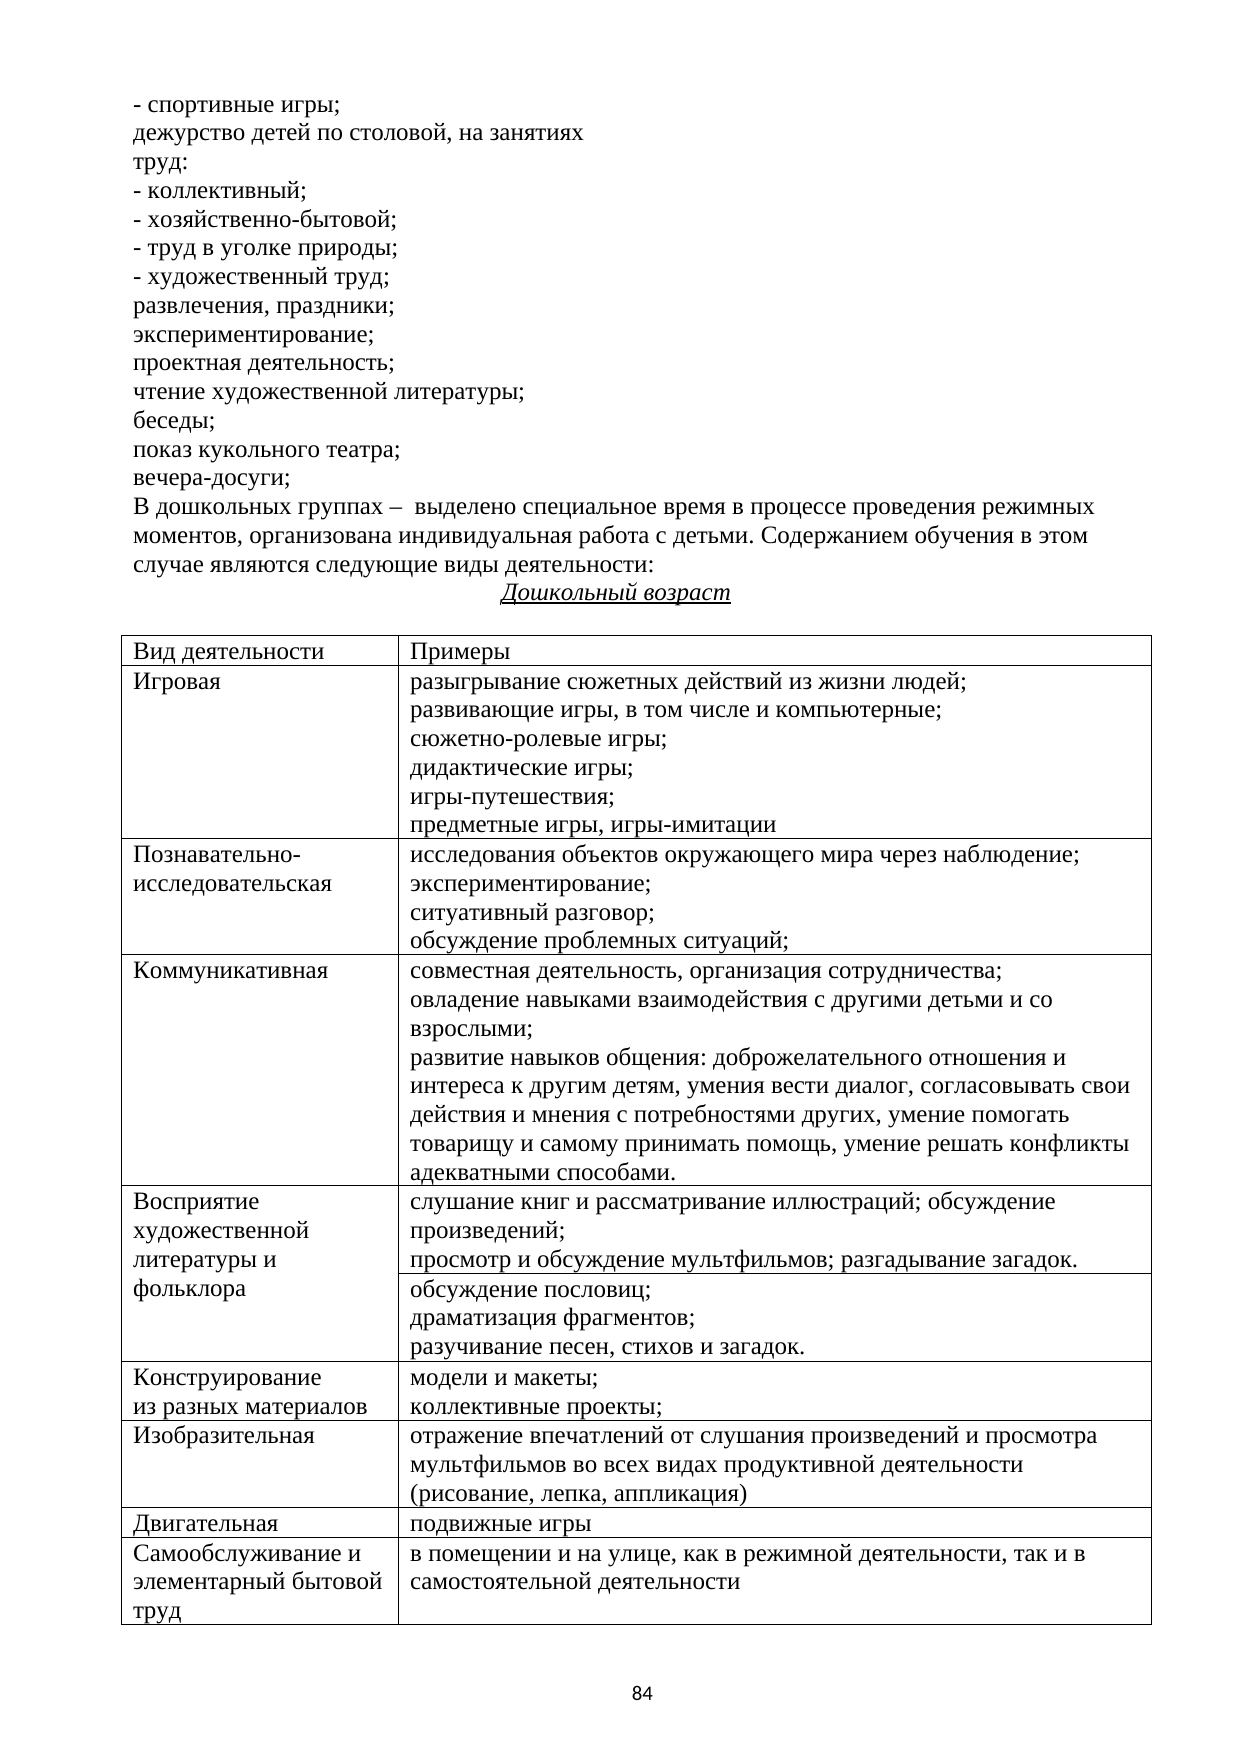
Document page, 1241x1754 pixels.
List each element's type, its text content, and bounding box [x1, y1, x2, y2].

text беседы; [133, 405, 1151, 434]
table_cell обсуждение пословиц; драматизация фрагментов; разучивание песен, стихов и загадок. [399, 1274, 1151, 1361]
text - спортивные игры; [133, 89, 1151, 117]
text В дошкольных группах – выделено специальное время в процессе проведения режимных моментов, организована индивидуальная работа с детьми. Содержанием обучения в этом случае являются следующие виды деятельности: [133, 491, 1151, 577]
table_header Примеры [399, 636, 1151, 665]
table_cell Конструирование из разных материалов [122, 1362, 398, 1419]
table_cell Изобразительная [122, 1421, 398, 1507]
table_cell модели и макеты; коллективные проекты; [399, 1362, 1151, 1419]
table_cell Двигательная [122, 1508, 398, 1537]
text - художественный труд; [133, 261, 1151, 290]
table_cell совместная деятельность, организация сотрудничества; овладение навыками взаимодействия с другими детьми и со взрослыми; развитие навыков общения: доброжелательного отношения и интереса к другим детям, умения вести диалог, согласовывать свои действия и мнения с потребностями других, умение помогать товарищу и самому принимать помощь, умение решать конфликты адекватными способами. [399, 955, 1151, 1185]
text экспериментирование; [133, 319, 1151, 347]
table_cell отражение впечатлений от слушания произведений и просмотра мультфильмов во всех видах продуктивной деятельности (рисование, лепка, аппликация) [399, 1421, 1151, 1507]
table_cell разыгрывание сюжетных действий из жизни людей; развивающие игры, в том числе и компьютерные; сюжетно-ролевые игры; дидактические игры; игры-путешествия; предметные игры, игры-имитации [399, 666, 1151, 838]
text показ кукольного театра; [133, 434, 1151, 462]
table_cell подвижные игры [399, 1508, 1151, 1537]
text вечера-досуги; [133, 462, 1151, 491]
table_cell слушание книг и рассматривание иллюстраций; обсуждение произведений; просмотр и обсуждение мультфильмов; разгадывание загадок. [399, 1186, 1151, 1273]
text Дошкольный возраст [133, 577, 1151, 606]
text - хозяйственно-бытовой; [133, 204, 1151, 232]
table_cell Коммуникативная [122, 955, 398, 1185]
table_cell исследования объектов окружающего мира через наблюдение; экспериментирование; ситуативный разговор; обсуждение проблемных ситуаций; [399, 839, 1151, 954]
table_header Вид деятельности [122, 636, 398, 665]
text - коллективный; [133, 175, 1151, 204]
table_cell Игровая [122, 666, 398, 838]
text - труд в уголке природы; [133, 232, 1151, 261]
text дежурство детей по столовой, на занятиях [133, 117, 1151, 146]
table_cell в помещении и на улице, как в режимной деятельности, так и в самостоятельной деятельности [399, 1538, 1151, 1624]
table_cell Восприятие художественной литературы и фольклора [122, 1186, 398, 1361]
table_cell Познавательно-исследовательская [122, 839, 398, 954]
text труд: [133, 146, 1151, 175]
text чтение художественной литературы; [133, 376, 1151, 405]
table_cell Самообслуживание и элементарный бытовой труд [122, 1538, 398, 1624]
text проектная деятельность; [133, 347, 1151, 376]
text развлечения, праздники; [133, 290, 1151, 319]
